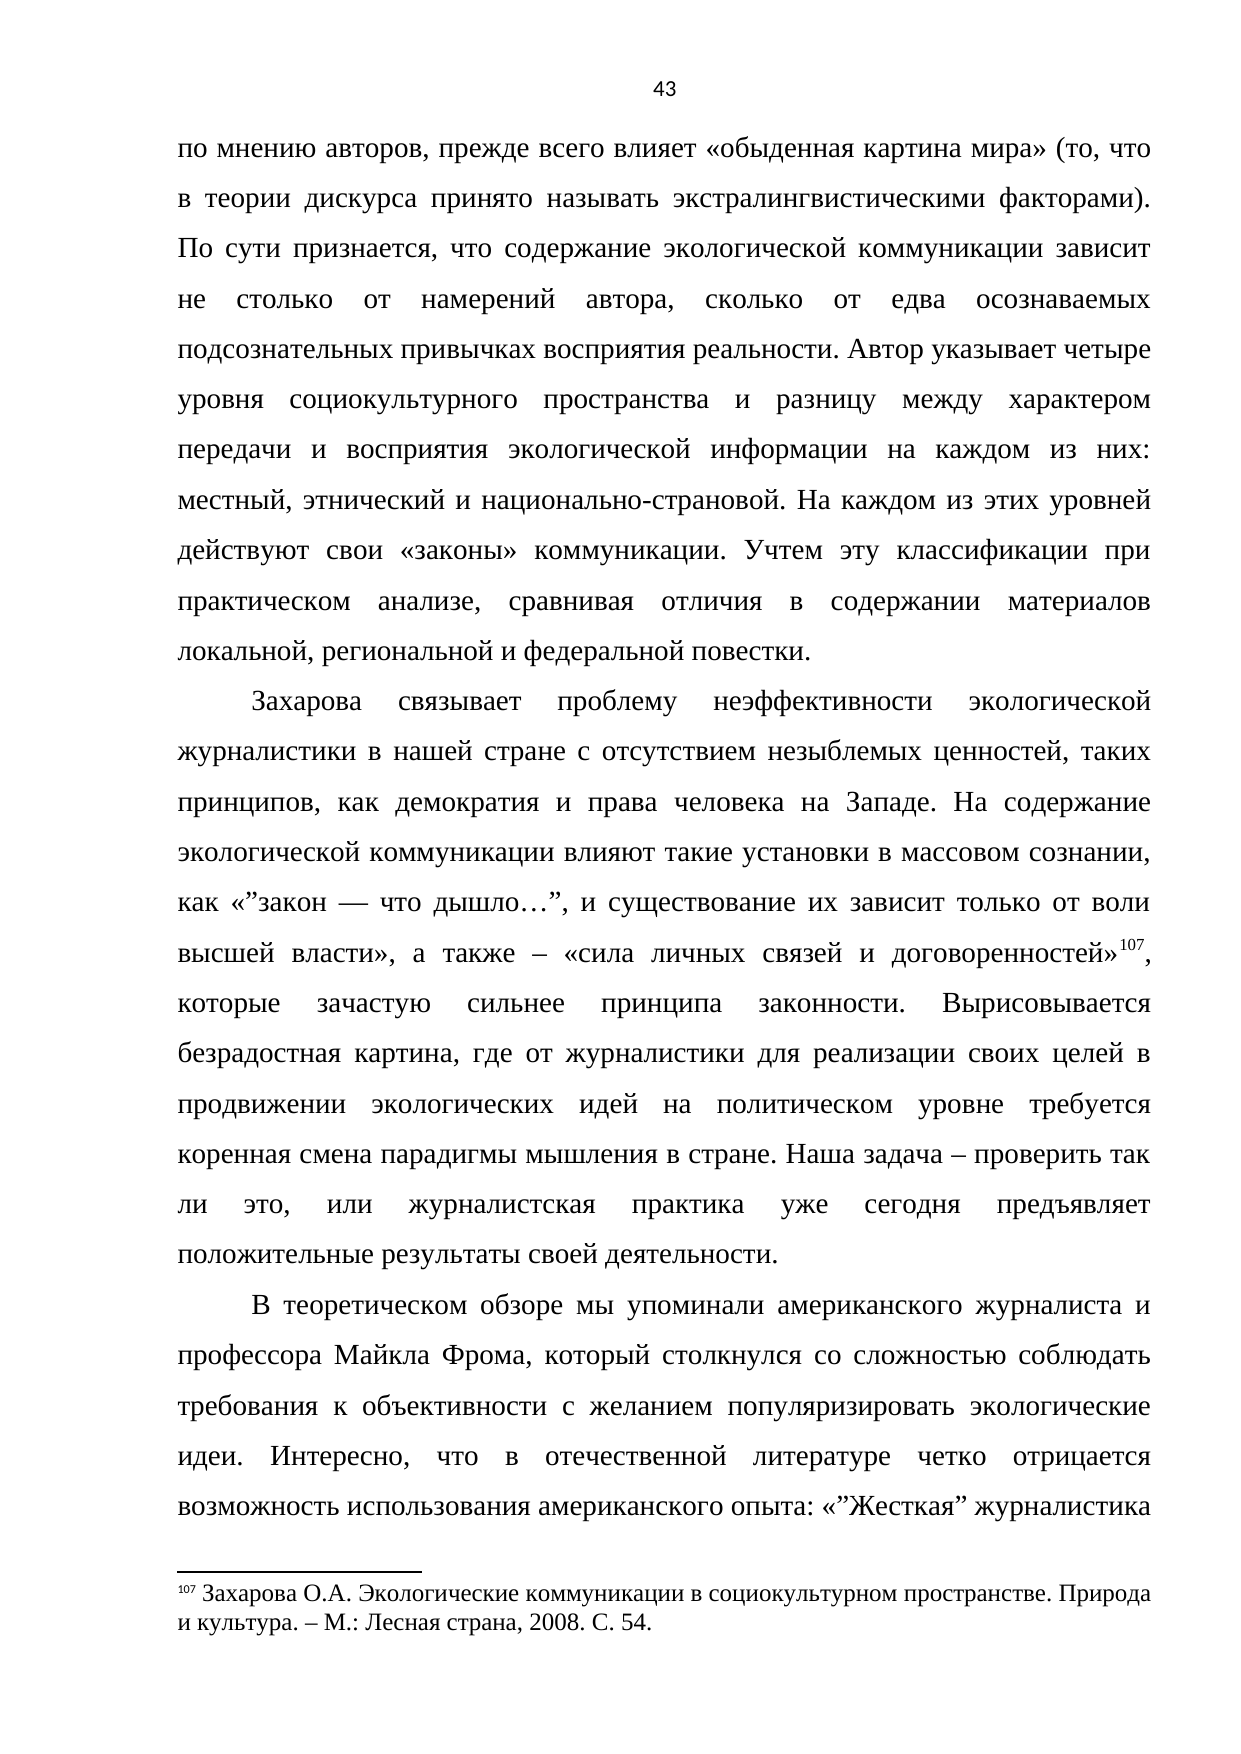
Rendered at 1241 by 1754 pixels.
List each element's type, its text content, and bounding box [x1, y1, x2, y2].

text Захарова связывает проблему неэффективности экологической журналистики в нашей стране с отсутствием незыблемых ценностей, таких принципов, как демократия и права человека на Западе. На содержание экологической коммуникации влияют такие установки в массовом сознании, как «”закон — что дышло…”, и существование их зависит только от воли высшей власти», а также – «сила личных связей и договоренностей», которые зачастую сильнее принципа законности. Вырисовывается безрадостная картина, где от журналистики для реализации своих целей в продвижении экологических идей на политическом уровне требуется коренная смена парадигмы мышления в стране. Наша задача – проверить так ли это, или журналистская практика уже сегодня предъявляет положительные результаты своей деятельности. [177, 683, 1152, 1270]
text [177, 130, 1152, 666]
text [177, 1287, 1152, 1522]
